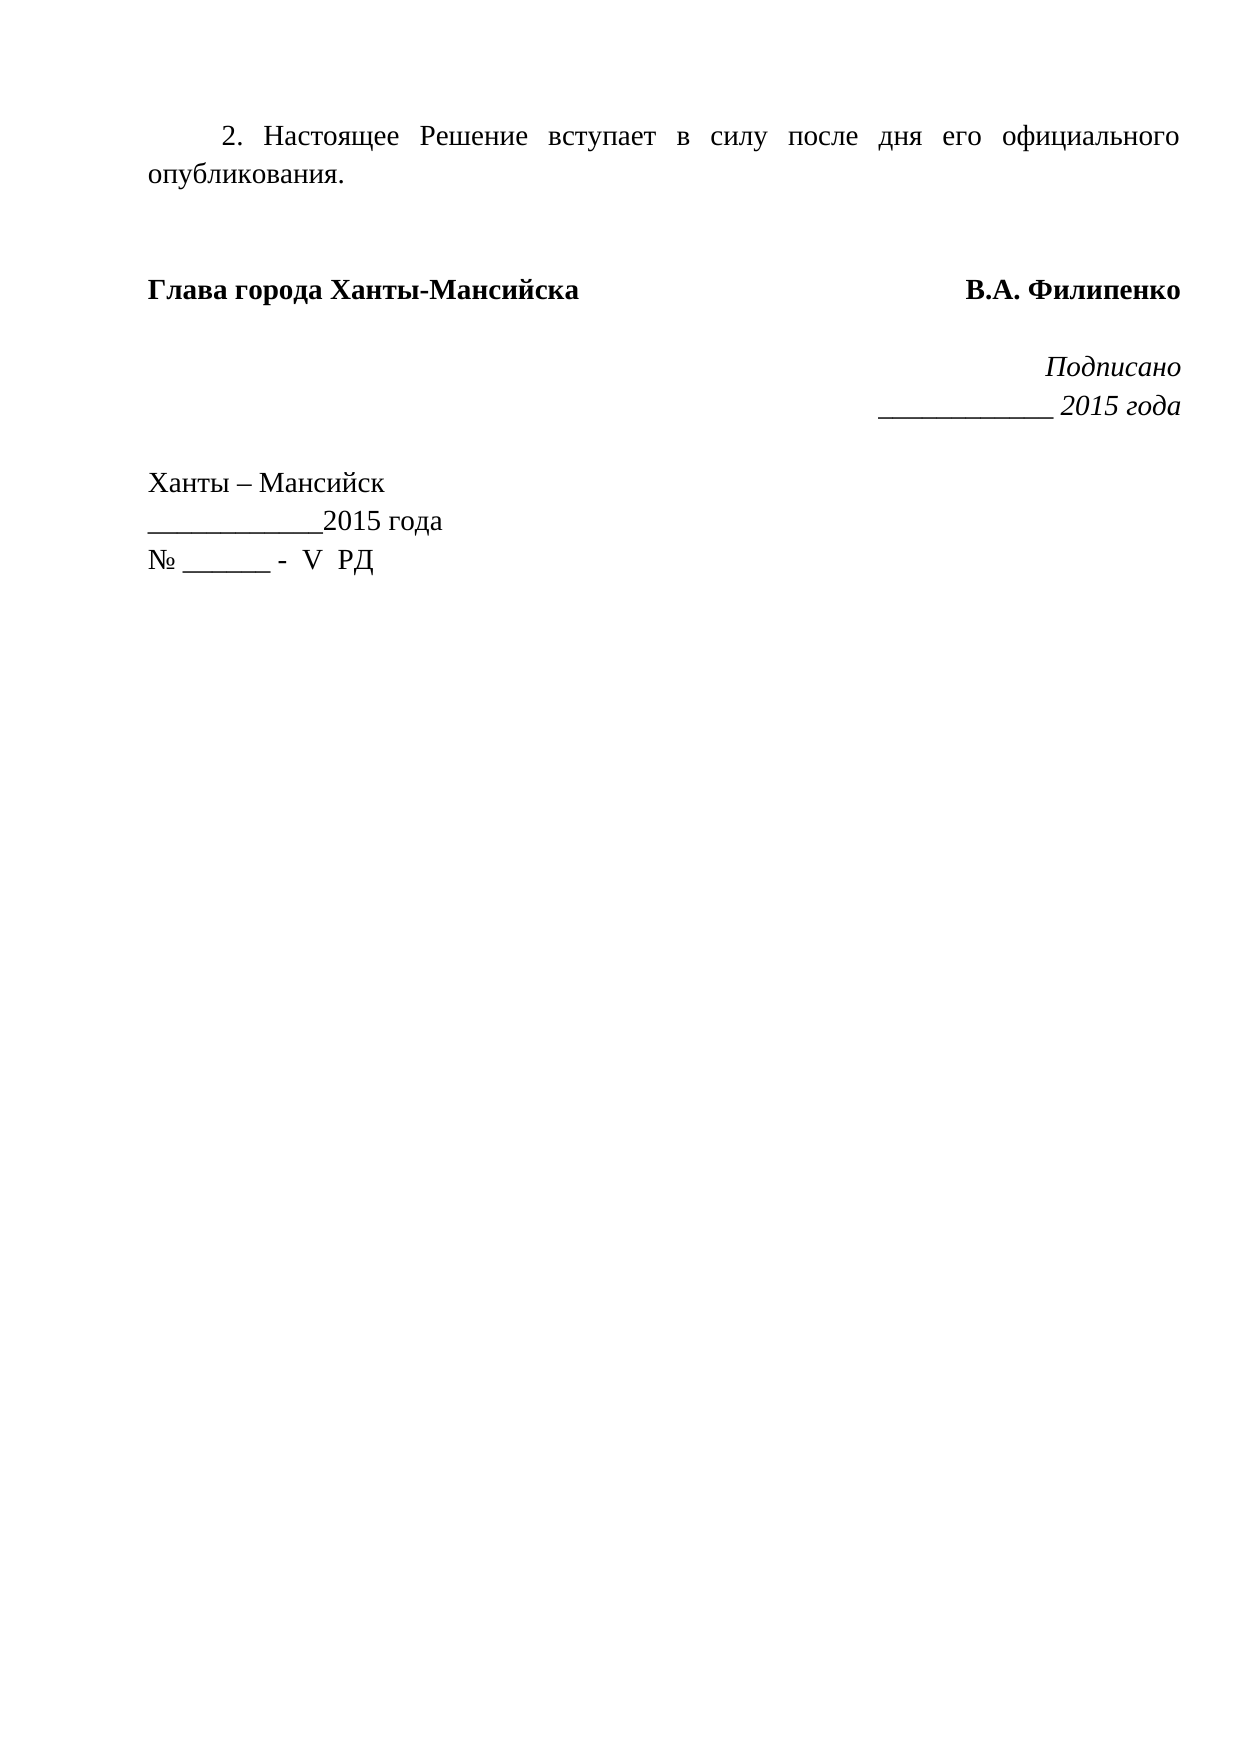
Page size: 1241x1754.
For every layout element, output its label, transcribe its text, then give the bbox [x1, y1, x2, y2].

text Глава города Ханты-Мансийска В.А. Филипенко [148, 272, 1181, 306]
text 2. Настоящее Решение вступает в силу после дня его официального опубликования. [148, 118, 1181, 190]
text ____________2015 года [148, 503, 1181, 537]
text ____________ 2015 года [148, 388, 1181, 421]
text Ханты – Мансийск [148, 465, 1181, 498]
text Подписано [148, 349, 1181, 383]
text № ______ - V РД [148, 542, 1181, 576]
